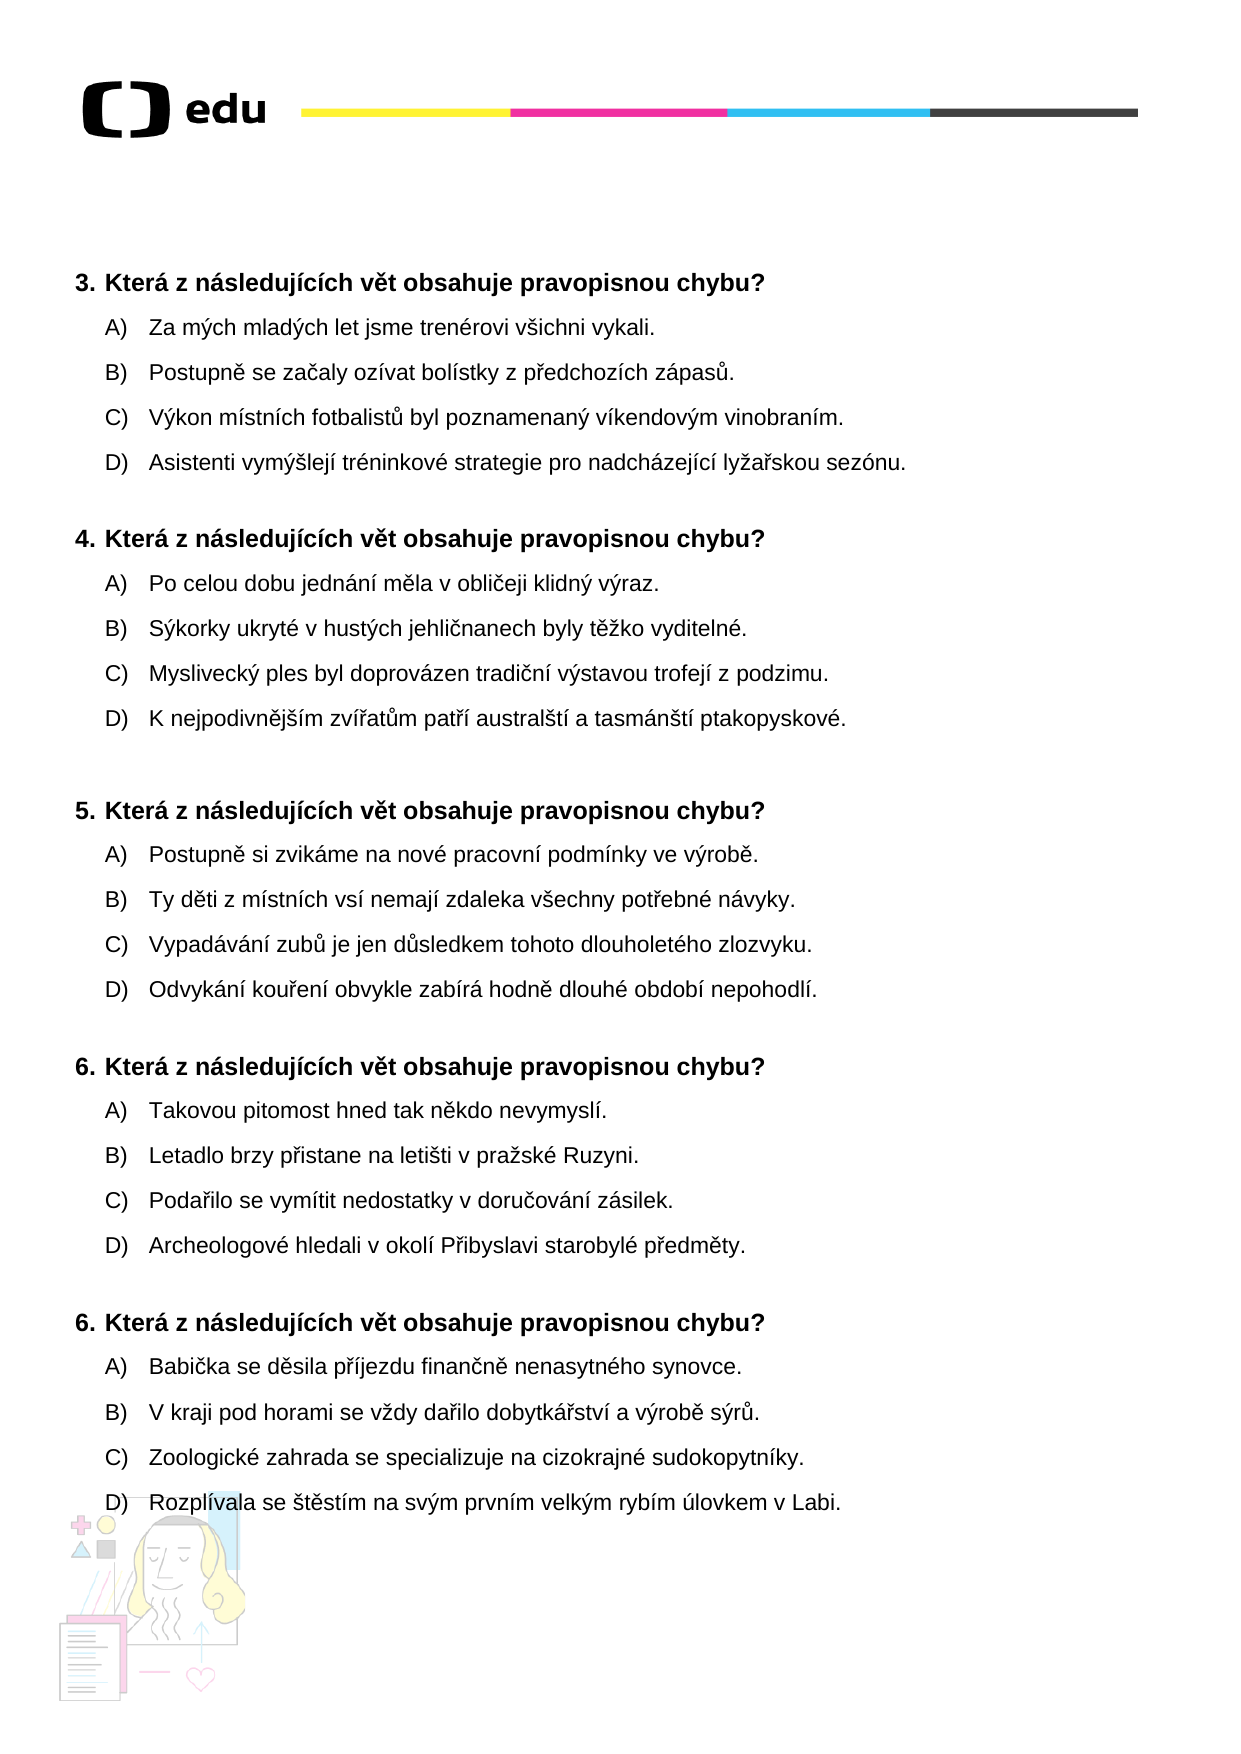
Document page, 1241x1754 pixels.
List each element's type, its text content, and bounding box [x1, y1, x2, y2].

text B) Postupně se začaly ozívat bolístky z předchozích zápasů. [104, 359, 1138, 385]
text A) Postupně si zvikáme na nové pracovní podmínky ve výrobě. [104, 841, 1138, 867]
text 3. Která z následujících vět obsahuje pravopisnou chybu? [75, 268, 1110, 297]
text B) Letadlo brzy přistane na letišti v pražské Ruzyni. [104, 1142, 1138, 1169]
text C) Výkon místních fotbalistů byl poznamenaný víkendovým vinobraním. [104, 404, 1138, 430]
text C) Zoologické zahrada se specializuje na cizokrajné sudokopytníky. [104, 1443, 1138, 1470]
text B) Sýkorky ukryté v hustých jehličnanech byly těžko vyditelné. [104, 615, 1138, 641]
text C) Vypadávání zubů je jen důsledkem tohoto dlouholetého zlozvyku. [104, 931, 1138, 958]
picture [75, 73, 1150, 168]
picture [58, 1491, 246, 1701]
text B) Ty děti z místních vsí nemají zdaleka všechny potřebné návyky. [104, 886, 1138, 912]
text 6. Která z následujících vět obsahuje pravopisnou chybu? [75, 1308, 1110, 1337]
text A) Po celou dobu jednání měla v obličeji klidný výraz. [104, 570, 1138, 596]
text D) Archeologové hledali v okolí Přibyslavi starobylé předměty. [104, 1232, 1138, 1289]
text D) Odvykání kouření obvykle zabírá hodně dlouhé období nepohodlí. [104, 976, 1138, 1033]
text D) Asistenti vymýšlejí tréninkové strategie pro nadcházející lyžařskou sezónu. [104, 449, 1138, 506]
text D) Rozplívala se štěstím na svým prvním velkým rybím úlovkem v Labi. [104, 1489, 1138, 1515]
text 6. Která z následujících vět obsahuje pravopisnou chybu? [75, 1052, 1110, 1081]
text 5. Která z následujících vět obsahuje pravopisnou chybu? [75, 796, 1110, 824]
text A) Za mých mladých let jsme trenérovi všichni vykali. [104, 314, 1138, 340]
text B) V kraji pod horami se vždy dařilo dobytkářství a výrobě sýrů. [104, 1398, 1138, 1425]
text 4. Která z následujících vět obsahuje pravopisnou chybu? [75, 524, 1110, 553]
text D) K nejpodivnějším zvířatům patří australští a tasmánští ptakopyskové. [104, 705, 1138, 731]
text A) Takovou pitomost hned tak někdo nevymyslí. [104, 1097, 1138, 1123]
text C) Podařilo se vymítit nedostatky v doručování zásilek. [104, 1187, 1138, 1214]
text C) Myslivecký ples byl doprovázen tradiční výstavou trofejí z podzimu. [104, 660, 1138, 686]
text A) Babička se děsila příjezdu finančně nenasytného synovce. [104, 1353, 1138, 1380]
